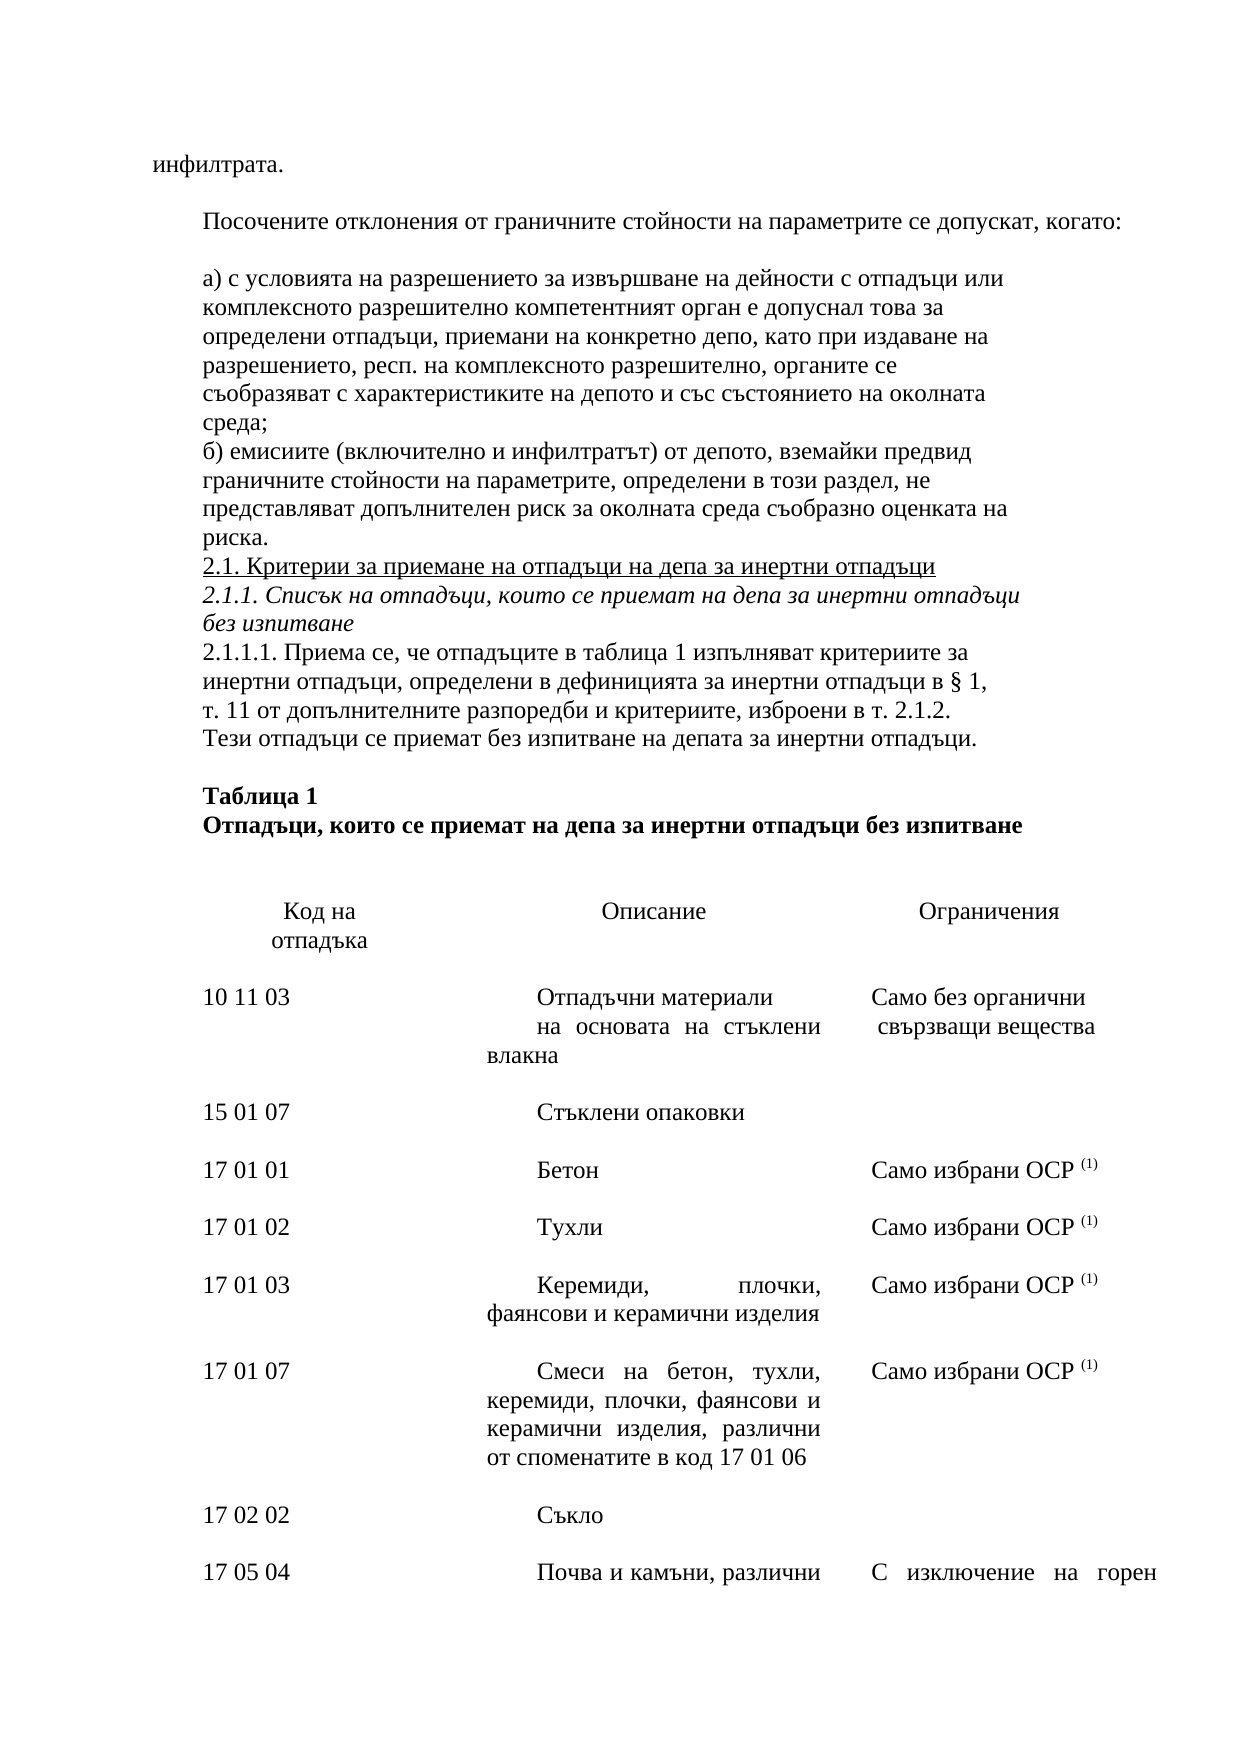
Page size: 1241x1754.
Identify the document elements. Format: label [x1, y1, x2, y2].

table_header [151, 148, 1166, 1587]
